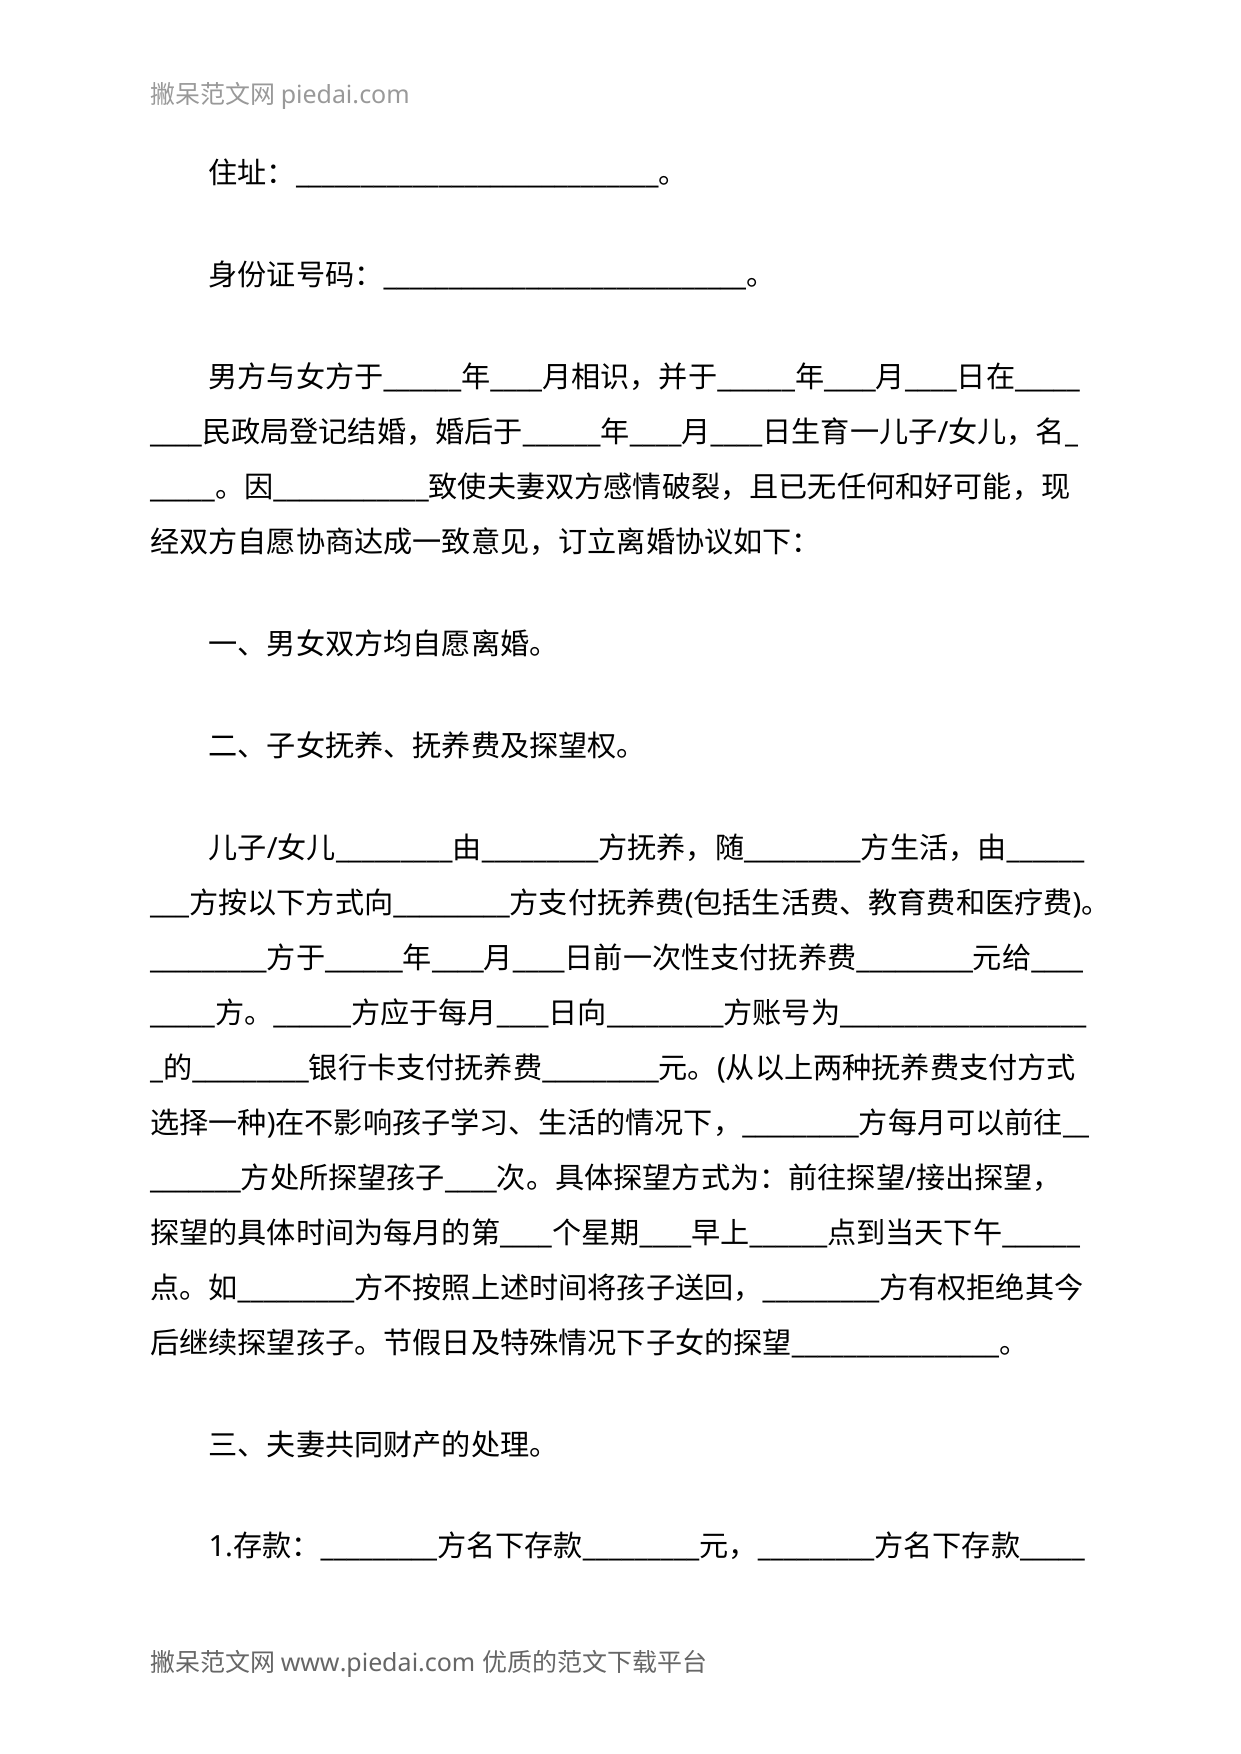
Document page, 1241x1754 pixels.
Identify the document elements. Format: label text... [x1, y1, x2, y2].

text 二、子女抚养、抚养费及探望权。 [150, 722, 1090, 765]
text 住址：____________________________。 [150, 150, 1090, 192]
text 儿子/女儿_________由_________方抚养，随_________方生活，由_________方按以下方式向_________方支付抚养费(包括生活费、教育费和医疗费)。_________方于______年____月____日前一次性支付抚养费_________元给_________方。______方应于每月____日向_________方账号为____________________的_________银行卡支付抚养费_________元。(从以上两种抚养费支付方式选择一种)在不影响孩子学习、生活的情况下，_________方每月可以前往_________方处所探望孩子____次。具体探望方式为：前往探望/接出探望，探望的具体时间为每月的第____个星期____早上______点到当天下午______点。如_________方不按照上述时间将孩子送回，_________方有权拒绝其今后继续探望孩子。节假日及特殊情况下子女的探望________________。 [150, 824, 1090, 1362]
text 一、男女双方均自愿离婚。 [150, 621, 1090, 663]
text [150, 1523, 1090, 1565]
text 身份证号码：____________________________。 [150, 252, 1090, 294]
text 男方与女方于______年____月相识，并于______年____月____日在_________民政局登记结婚，婚后于______年____月____日生育一儿子/女儿，名______。因____________致使夫妻双方感情破裂，且已无任何和好可能，现经双方自愿协商达成一致意见，订立离婚协议如下： [150, 354, 1090, 561]
text 三、夫妻共同财产的处理。 [150, 1421, 1090, 1463]
